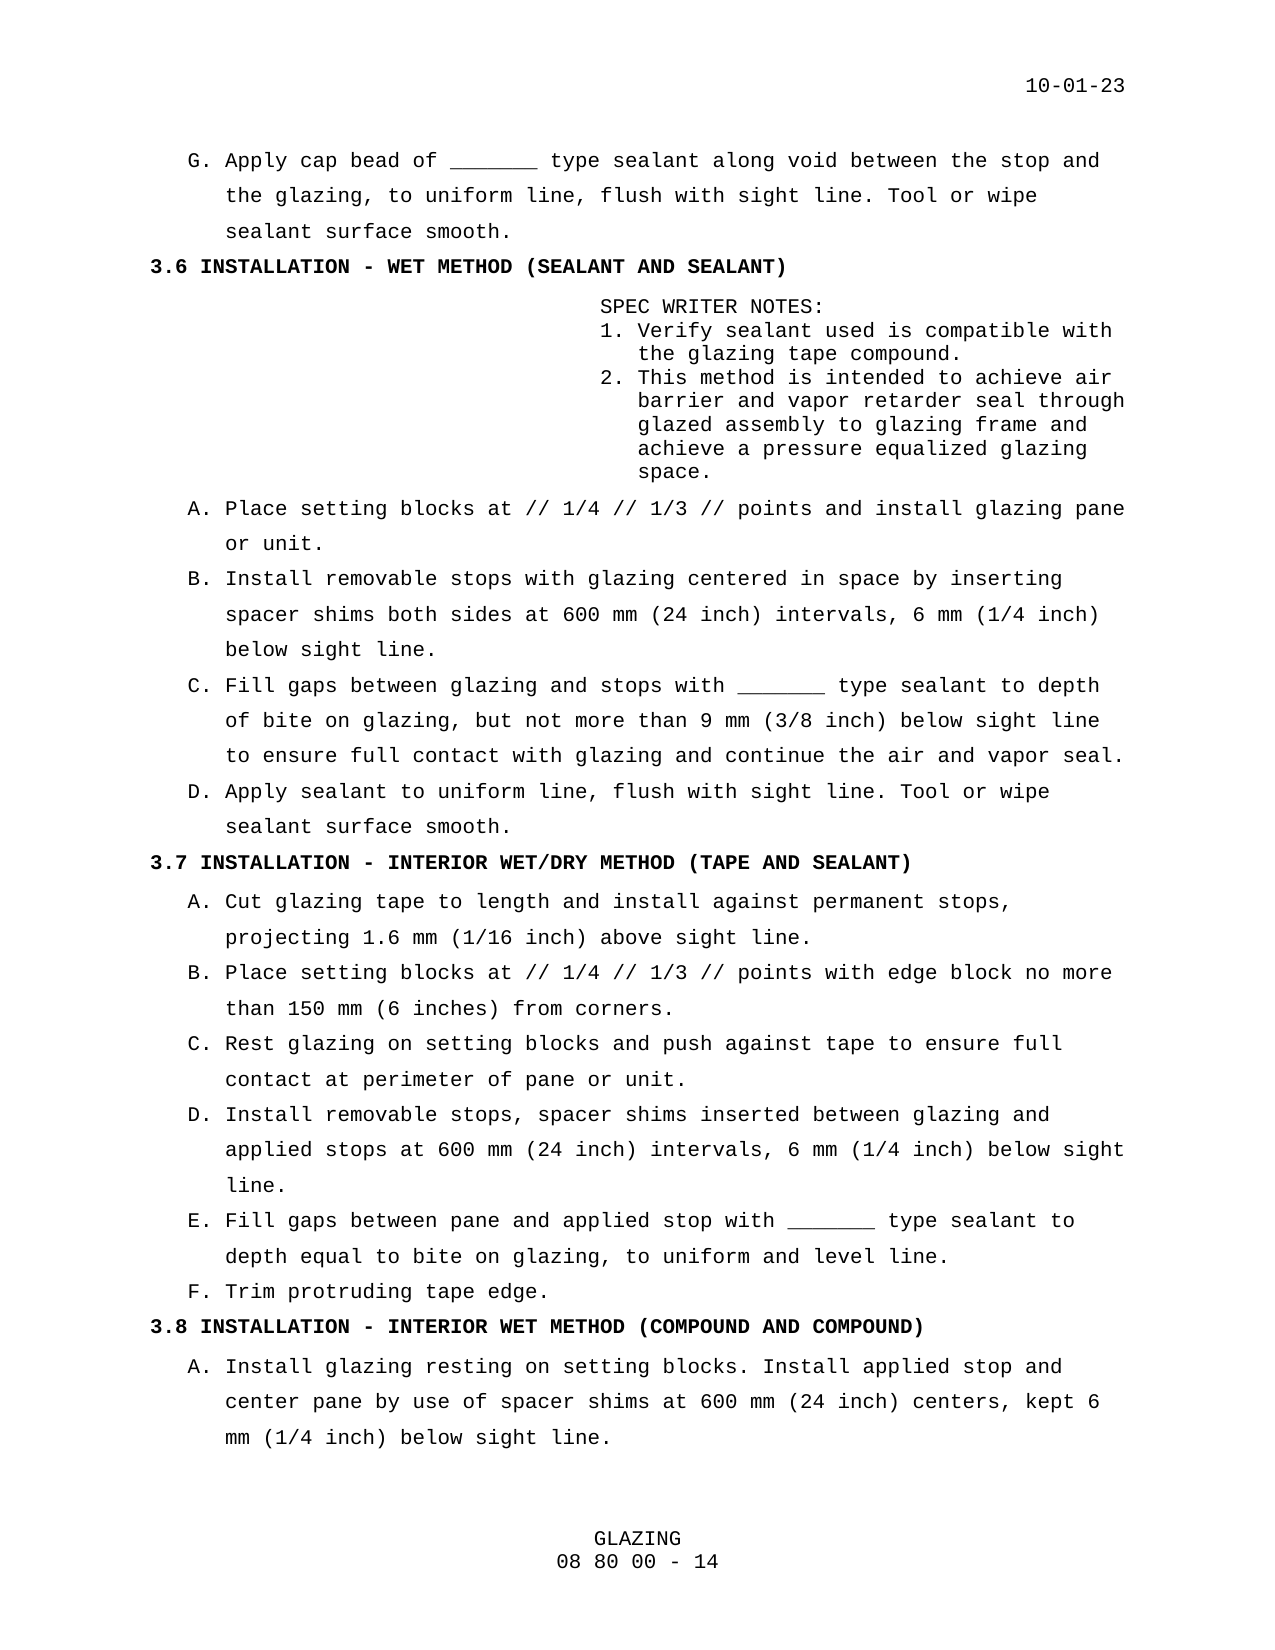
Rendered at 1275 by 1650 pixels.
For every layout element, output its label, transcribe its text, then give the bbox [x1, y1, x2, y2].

text 3.6 INSTALLATION - WET METHOD (SEALANT AND SEALANT) [150, 256, 1125, 280]
text A. Cut glazing tape to length and install against permanent stops, projecting 1.6 mm (1/16 inch) above sight line. [187, 891, 1125, 951]
text A. Install glazing resting on setting blocks. Install applied stop and center pane by use of spacer shims at 600 mm (24 inch) centers, kept 6 mm (1/4 inch) below sight line. [187, 1356, 1125, 1451]
text D. Install removable stops, spacer shims inserted between glazing and applied stops at 600 mm (24 inch) intervals, 6 mm (1/4 inch) below sight line. [187, 1104, 1125, 1198]
text 3.8 INSTALLATION - INTERIOR WET METHOD (COMPOUND AND COMPOUND) [150, 1316, 1125, 1340]
text D. Apply sealant to uniform line, flush with sight line. Tool or wipe sealant surface smooth. [187, 781, 1125, 840]
text B. Place setting blocks at // 1/4 // 1/3 // points with edge block no more than 150 mm (6 inches) from corners. [187, 962, 1125, 1021]
text SPEC WRITER NOTES: [600, 296, 1125, 319]
text F. Trim protruding tape edge. [187, 1281, 1125, 1305]
text 1. Verify sealant used is compatible with the glazing tape compound. [600, 319, 1125, 367]
text 2. This method is intended to achieve air barrier and vapor retarder seal through glazed assembly to glazing frame and achieve a pressure equalized glazing space. [600, 367, 1125, 485]
text C. Fill gaps between glazing and stops with _______ type sealant to depth of bite on glazing, but not more than 9 mm (3/8 inch) below sight line to ensure full contact with glazing and continue the air and vapor seal. [187, 675, 1125, 769]
text E. Fill gaps between pane and applied stop with _______ type sealant to depth equal to bite on glazing, to uniform and level line. [187, 1210, 1125, 1269]
text G. Apply cap bead of _______ type sealant along void between the stop and the glazing, to uniform line, flush with sight line. Tool or wipe sealant surface smooth. [187, 150, 1125, 244]
text B. Install removable stops with glazing centered in space by inserting spacer shims both sides at 600 mm (24 inch) intervals, 6 mm (1/4 inch) below sight line. [187, 568, 1125, 663]
text A. Place setting blocks at // 1/4 // 1/3 // points and install glazing pane or unit. [187, 498, 1125, 557]
text C. Rest glazing on setting blocks and push against tape to ensure full contact at perimeter of pane or unit. [187, 1033, 1125, 1092]
text 3.7 INSTALLATION - INTERIOR WET/DRY METHOD (TAPE AND SEALANT) [150, 852, 1125, 875]
